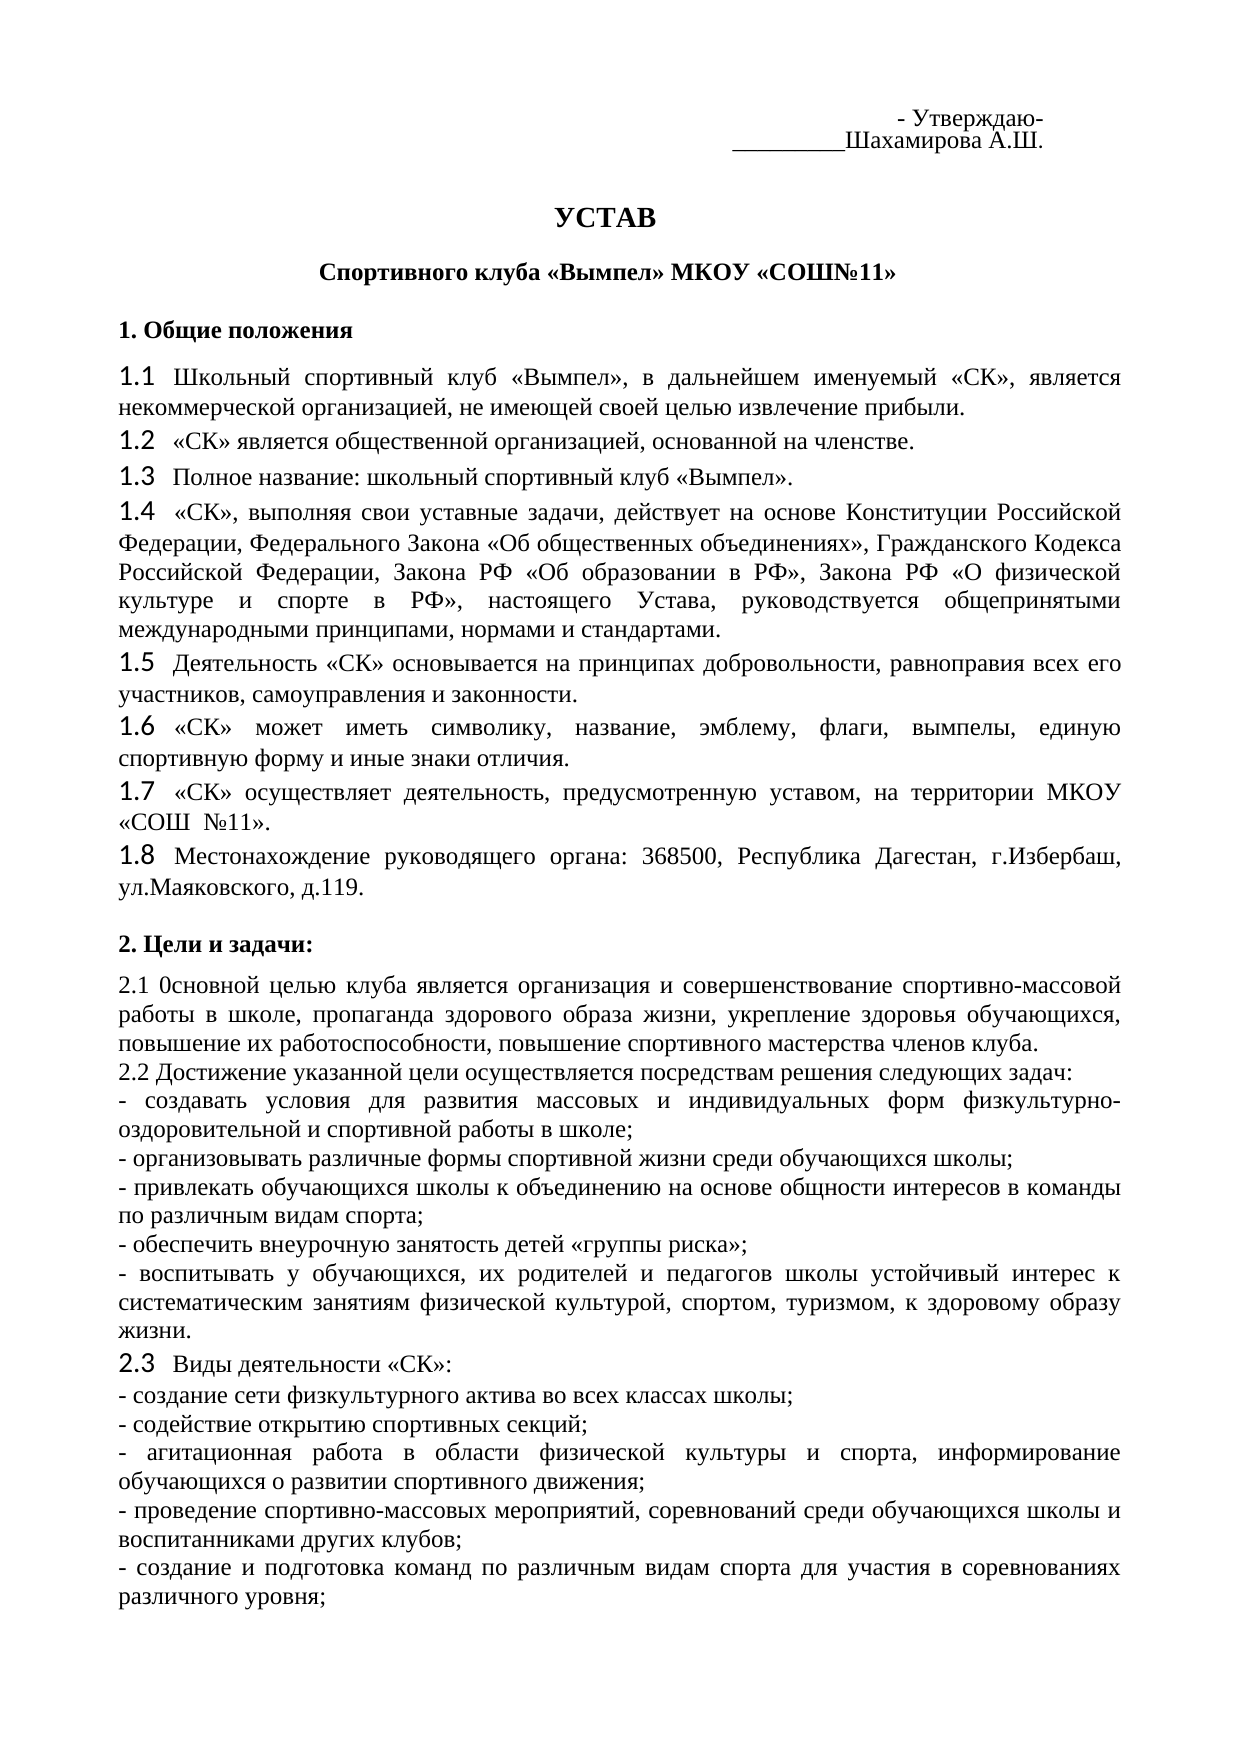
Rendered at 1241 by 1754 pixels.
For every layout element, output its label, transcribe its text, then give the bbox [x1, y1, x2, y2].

text 2.2 Достижение указанной цели осуществляется посредствам решения следующих задач: [118, 1057, 1122, 1086]
list «СК» является общественной организацией, основанной на членстве. [118, 421, 1122, 457]
text - содействие открытию спортивных секций; [118, 1409, 1122, 1437]
list «СК» осуществляет деятельность, предусмотренную уставом, на территории МКОУ «СОШ №11». [118, 772, 1122, 836]
text - воспитывать у обучающихся, их родителей и педагогов школы устойчивый интерес к систематическим занятиям физической культурой, спортом, туризмом, к здоровому образу жизни. [118, 1258, 1122, 1344]
text - привлекать обучающихся школы к объединению на основе общности интересов в команды по различным видам спорта; [118, 1172, 1122, 1229]
text - создавать условия для развития массовых и индивидуальных форм физкультурно-оздоровительной и спортивной работы в школе; [118, 1086, 1122, 1143]
list Виды деятельности «СК»: [118, 1344, 1122, 1380]
text - создание сети физкультурного актива во всех классах школы; [118, 1380, 1122, 1409]
text 2. Цели и задачи: [118, 929, 1097, 958]
text Спортивного клуба «Вымпел» МКОУ «СОШ№11» [118, 178, 1097, 286]
list «СК», выполняя свои уставные задачи, действует на основе Конституции Российской Федерации, Федерального Закона «Об общественных объединениях», Гражданского Кодекса Российской Федерации, Закона РФ «Об образовании в РФ», Закона РФ «О физической культуре и спорте в РФ», настоящего Устава, руководствуется общепринятыми международными принципами, нормами и стандартами. [118, 492, 1122, 643]
list «СК» может иметь символику, название, эмблему, флаги, вымпелы, единую спортивную форму и иные знаки отличия. [118, 707, 1122, 772]
list Деятельность «СК» основывается на принципах добровольности, равноправия всех его участников, самоуправления и законности. [118, 643, 1122, 707]
text - организовывать различные формы спортивной жизни среди обучающихся школы; [118, 1143, 1122, 1172]
text 1. Общие положения [118, 316, 1097, 344]
text - создание и подготовка команд по различным видам спорта для участия в соревнованиях различного уровня; [118, 1552, 1122, 1610]
list Школьный спортивный клуб «Вымпел», в дальнейшем именуемый «СК», является некоммерческой организацией, не имеющей своей целью извлечение прибыли. [118, 357, 1122, 421]
text - агитационная работа в области физической культуры и спорта, информирование обучающихся о развитии спортивного движения; [118, 1437, 1122, 1495]
list Местонахождение руководящего органа: 368500, Республика Дагестан, г.Избербаш, ул.Маяковского, д.119. [118, 836, 1122, 901]
text - обеспечить внеурочную занятость детей «группы риска»; [118, 1229, 1122, 1258]
text - проведение спортивно-массовых мероприятий, соревнований среди обучающихся школы и воспитанниками других клубов; [118, 1495, 1122, 1552]
text 2.1 0сновной целью клуба является организация и совершенствование спортивно-массовой работы в школе, пропаганда здорового образа жизни, укрепление здоровья обучающихся, повышение их работоспособности, повышение спортивного мастерства членов клуба. [118, 971, 1122, 1057]
list Полное название: школьный спортивный клуб «Вымпел». [118, 457, 1122, 492]
